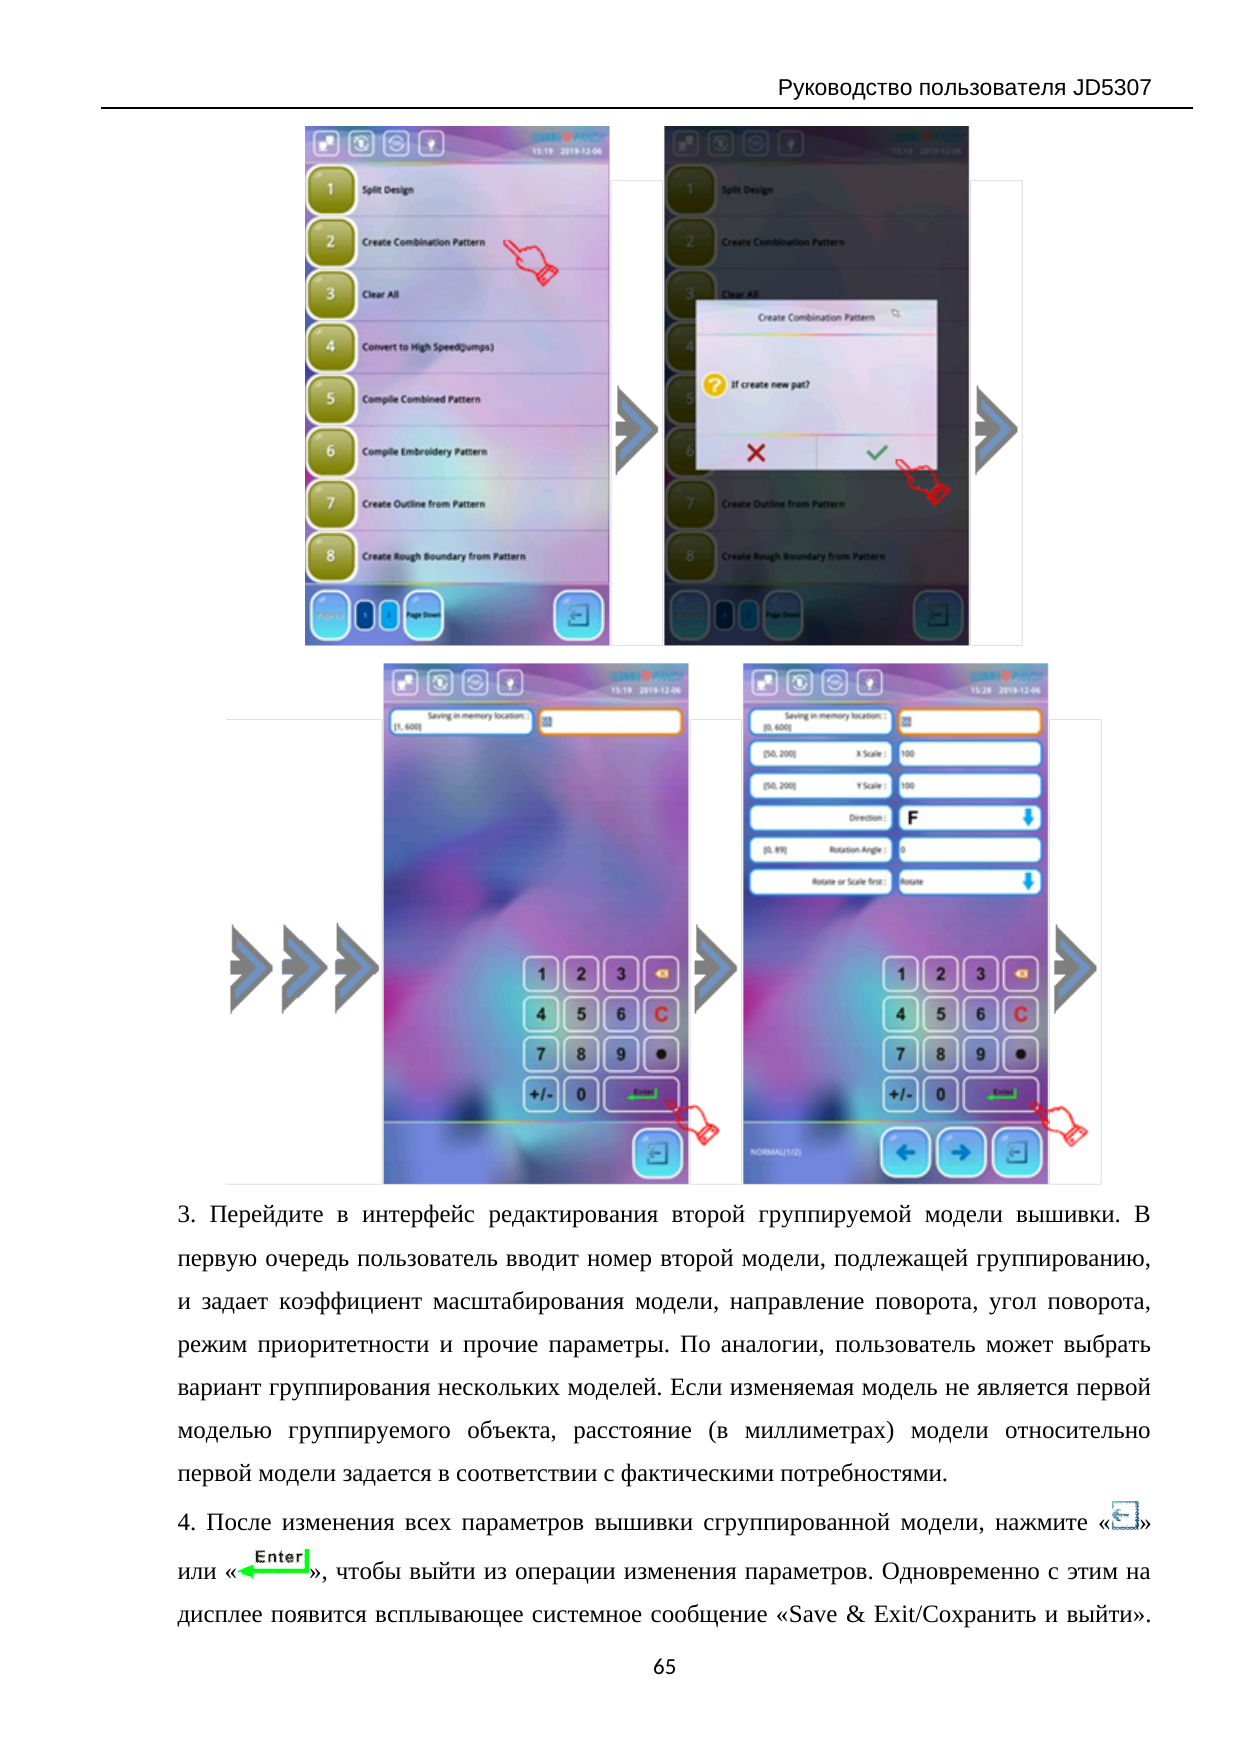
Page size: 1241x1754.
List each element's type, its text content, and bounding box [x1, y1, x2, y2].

text 3. Перейдите в интерфейс редактирования второй группируемой модели вышивки. В первую очередь пользователь вводит номер второй модели, подлежащей группированию, и задает коэффициент масштабирования модели, направление поворота, угол поворота, режим приоритетности и прочие параметры. По аналогии, пользователь может выбрать вариант группирования нескольких моделей. Если изменяемая модель не является первой моделью группируемого объекта, расстояние (в миллиметрах) модели относительно первой модели задается в соответствии с фактическими потребностями. [177, 1199, 1152, 1487]
picture [305, 126, 1024, 649]
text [177, 1501, 1152, 1628]
picture [237, 1549, 309, 1580]
picture [1111, 1501, 1140, 1530]
picture [226, 662, 1103, 1186]
